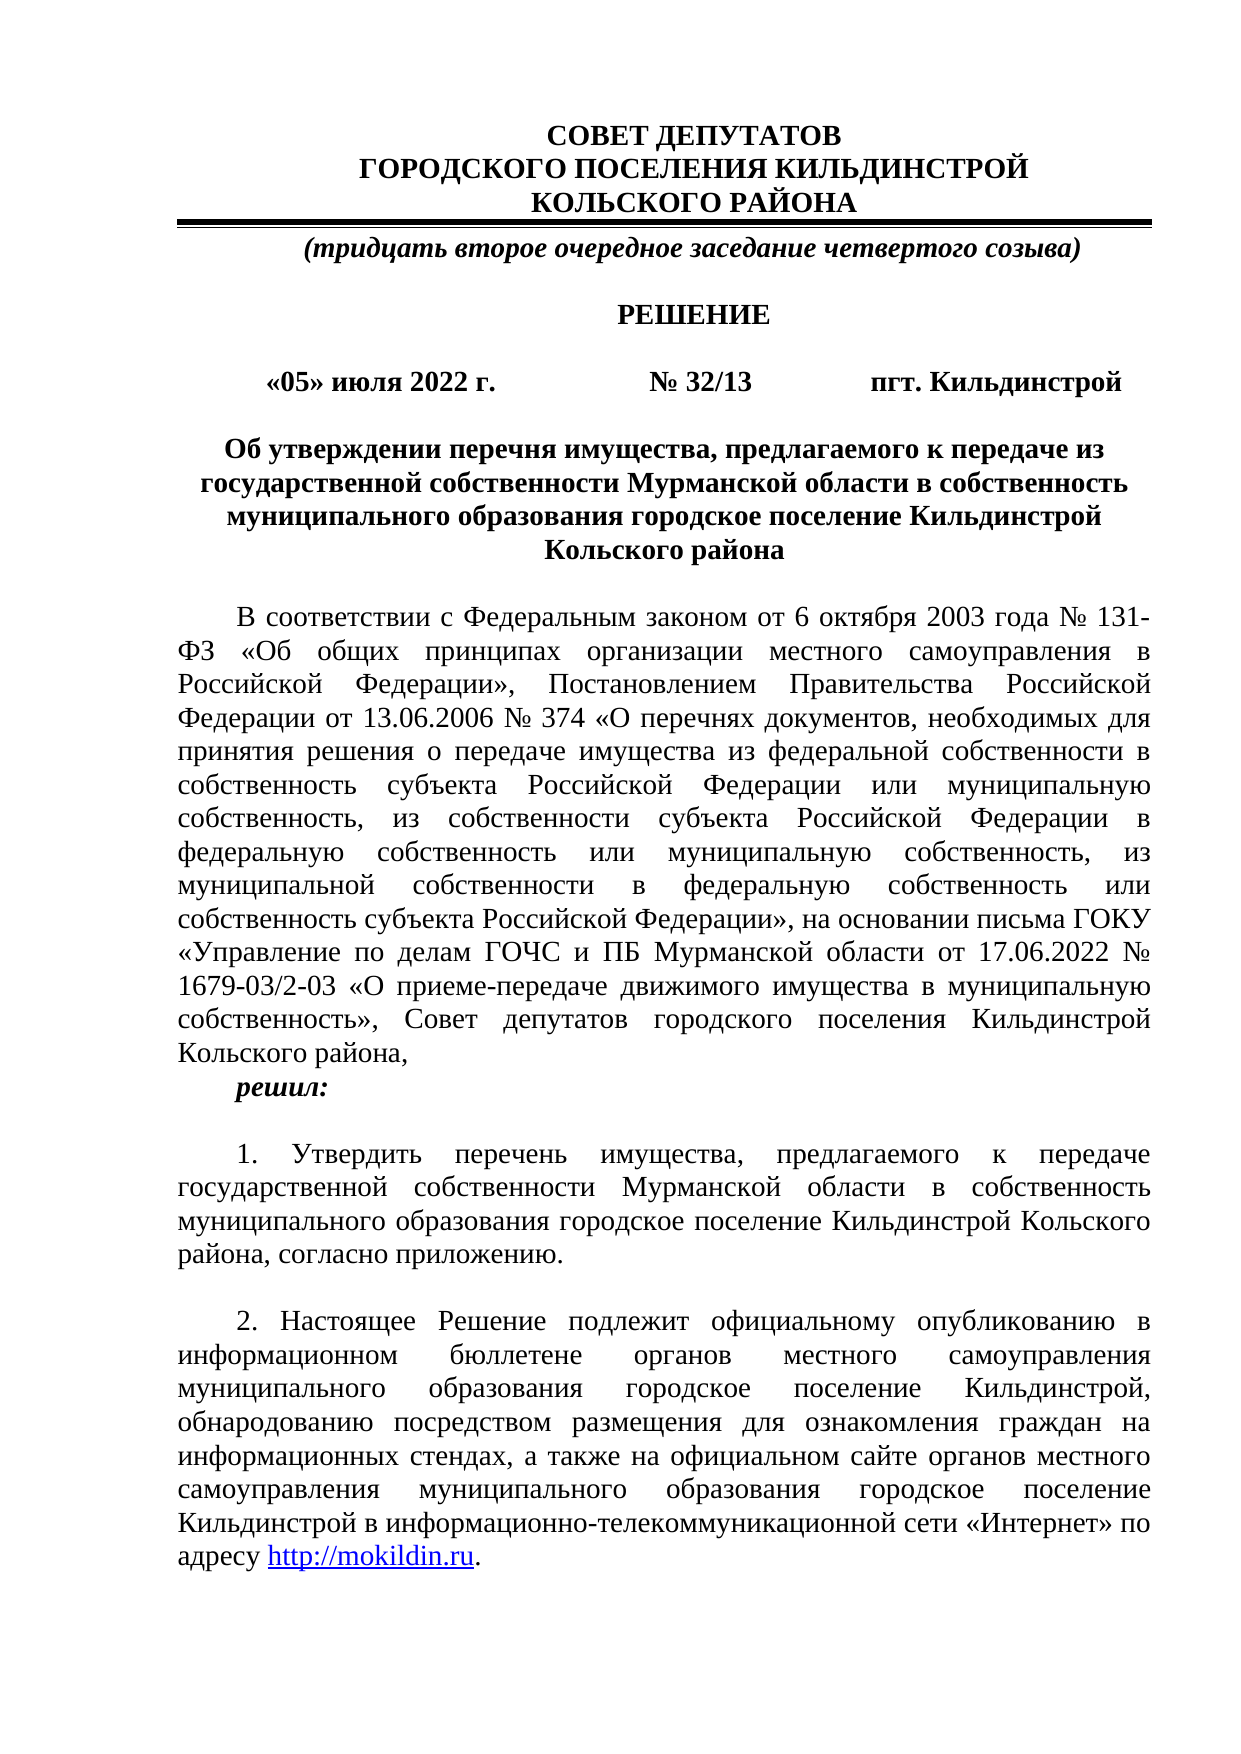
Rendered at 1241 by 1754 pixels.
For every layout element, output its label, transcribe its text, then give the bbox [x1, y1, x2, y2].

text Об утверждении перечня имущества, предлагаемого к передаче из государственной собственности Мурманской области в собственность муниципального образования городское поселение Кильдинстрой Кольского района [177, 431, 1152, 566]
text (тридцать второе очередное заседание четвертого созыва) [177, 228, 1152, 264]
text КОЛЬСКОГО РАЙОНА [177, 185, 1152, 219]
text 1. Утвердить перечень имущества, предлагаемого к передаче государственной собственности Мурманской области в собственность муниципального образования городское поселение Кильдинстрой Кольского района, согласно приложению. [177, 1136, 1152, 1270]
text ГОРОДСКОГО ПОСЕЛЕНИЯ КИЛЬДИНСТРОЙ [177, 152, 1152, 185]
text «05» июля 2022 г. № 32/13 пгт. Кильдинстрой [177, 364, 1152, 398]
text решил: [177, 1069, 1152, 1102]
text РЕШЕНИЕ [177, 297, 1152, 331]
text В соответствии с Федеральным законом от 6 октября 2003 года № 131-ФЗ «Об общих принципах организации местного самоуправления в Российской Федерации», Постановлением Правительства Российской Федерации от 13.06.2006 № 374 «О перечнях документов, необходимых для принятия решения о передаче имущества из федеральной собственности в собственность субъекта Российской Федерации или муниципальную собственность, из собственности субъекта Российской Федерации в федеральную собственность или муниципальную собственность, из муниципальной собственности в федеральную собственность или собственность субъекта Российской Федерации», на основании письма ГОКУ «Управление по делам ГОЧС и ПБ Мурманской области от 17.06.2022 № 1679-03/2-03 «О приеме-передаче движимого имущества в муниципальную собственность», Совет депутатов городского поселения Кильдинстрой Кольского района, [177, 599, 1152, 1069]
text СОВЕТ ДЕПУТАТОВ [177, 118, 1152, 152]
text 2. Настоящее Решение подлежит официальному опубликованию в информационном бюллетене органов местного самоуправления муниципального образования городское поселение Кильдинстрой, обнародованию посредством размещения для ознакомления граждан на информационных стендах, а также на официальном сайте органов местного самоуправления муниципального образования городское поселение Кильдинстрой в информационно-телекоммуникационной сети «Интернет» по адресу http://mokildin.ru. [177, 1303, 1152, 1572]
